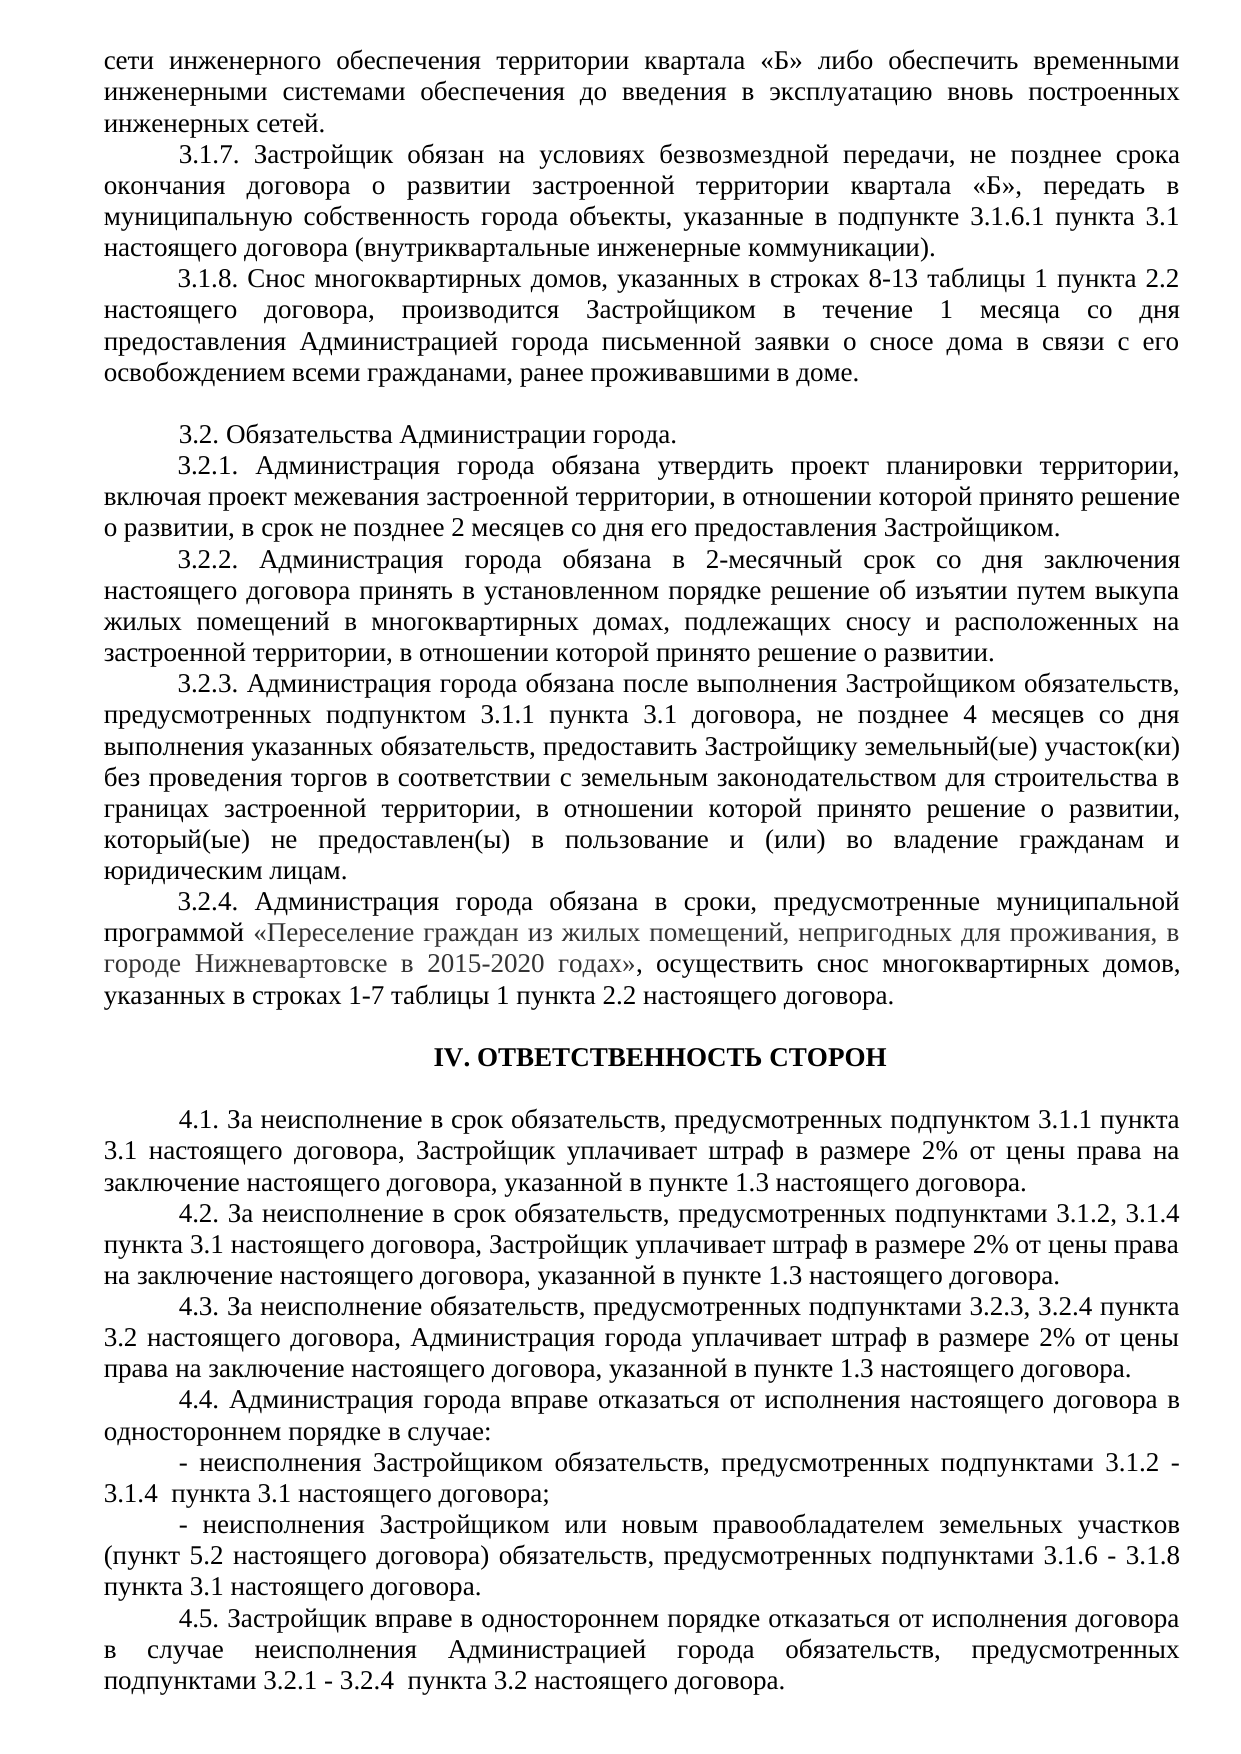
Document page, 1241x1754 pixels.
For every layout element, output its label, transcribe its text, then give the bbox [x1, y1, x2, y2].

text 3.1.8. Снос многоквартирных домов, указанных в строках 8-13 таблицы 1 пункта 2.2 настоящего договора, производится Застройщиком в течение 1 месяца со дня предоставления Администрацией города письменной заявки о сносе дома в связи с его освобождением всеми гражданами, ранее проживавшими в доме. [103, 262, 1181, 387]
text IV. ОТВЕТСТВЕННОСТЬ СТОРОН [103, 1041, 1181, 1072]
text 3.2.1. Администрация города обязана утвердить проект планировки территории, включая проект межевания застроенной территории, в отношении которой принято решение о развитии, в срок не позднее 2 месяцев со дня его предоставления Застройщиком. [103, 449, 1181, 543]
text 3.1.7. Застройщик обязан на условиях безвозмездной передачи, не позднее срока окончания договора о развитии застроенной территории квартала «Б», передать в муниципальную собственность города объекты, указанные в подпункте 3.1.6.1 пункта 3.1 настоящего договора (внутриквартальные инженерные коммуникации). [103, 138, 1181, 262]
text - неисполнения Застройщиком обязательств, предусмотренных подпунктами 3.1.2 - 3.1.4 пункта 3.1 настоящего договора; [103, 1446, 1181, 1508]
text 4.4. Администрация города вправе отказаться от исполнения настоящего договора в одностороннем порядке в случае: [103, 1384, 1181, 1446]
text 3.2. Обязательства Администрации города. [103, 418, 1181, 449]
text 4.3. За неисполнение обязательств, предусмотренных подпунктами 3.2.3, 3.2.4 пункта 3.2 настоящего договора, Администрация города уплачивает штраф в размере 2% от цены права на заключение настоящего договора, указанной в пункте 1.3 настоящего договора. [103, 1290, 1181, 1384]
text 3.2.4. Администрация города обязана в сроки, предусмотренные муниципальной программой «Переселение граждан из жилых помещений, непригодных для проживания, в городе Нижневартовске в 2015-2020 годах», осуществить снос многоквартирных домов, указанных в строках 1-7 таблицы 1 пункта 2.2 настоящего договора. [103, 948, 1181, 1010]
text 3.2.2. Администрация города обязана в 2-месячный срок со дня заключения настоящего договора принять в установленном порядке решение об изъятии путем выкупа жилых помещений в многоквартирных домах, подлежащих сносу и расположенных на застроенной территории, в отношении которой принято решение о развитии. [103, 543, 1181, 667]
text 4.1. За неисполнение в срок обязательств, предусмотренных подпунктом 3.1.1 пункта 3.1 настоящего договора, Застройщик уплачивает штраф в размере 2% от цены права на заключение настоящего договора, указанной в пункте 1.3 настоящего договора. [103, 1103, 1181, 1197]
text 3.2.3. Администрация города обязана после выполнения Застройщиком обязательств, предусмотренных подпунктом 3.1.1 пункта 3.1 договора, не позднее 4 месяцев со дня выполнения указанных обязательств, предоставить Застройщику земельный(ые) участок(ки) без проведения торгов в соответствии с земельным законодательством для строительства в границах застроенной территории, в отношении которой принято решение о развитии, который(ые) не предоставлен(ы) в пользование и (или) во владение гражданам и юридическим лицам. [103, 667, 1181, 885]
text - неисполнения Застройщиком или новым правообладателем земельных участков (пункт 5.2 настоящего договора) обязательств, предусмотренных подпунктами 3.1.6 - 3.1.8 пункта 3.1 настоящего договора. [103, 1508, 1181, 1602]
text 3.2.4. Администрация города обязана в сроки, предусмотренные муниципальной программой «Переселение граждан из жилых помещений, непригодных для проживания, в городе Нижневартовске в 2015-2020 годах», осуществить снос многоквартирных домов, указанных в строках 1-7 таблицы 1 пункта 2.2 настоящего договора. [103, 885, 1181, 971]
text 4.2. За неисполнение в срок обязательств, предусмотренных подпунктами 3.1.2, 3.1.4 пункта 3.1 настоящего договора, Застройщик уплачивает штраф в размере 2% от цены права на заключение настоящего договора, указанной в пункте 1.3 настоящего договора. [103, 1197, 1181, 1290]
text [103, 44, 1181, 138]
text 4.5. Застройщик вправе в одностороннем порядке отказаться от исполнения договора в случае неисполнения Администрацией города обязательств, предусмотренных подпунктами 3.2.1 - 3.2.4 пункта 3.2 настоящего договора. [103, 1602, 1181, 1695]
